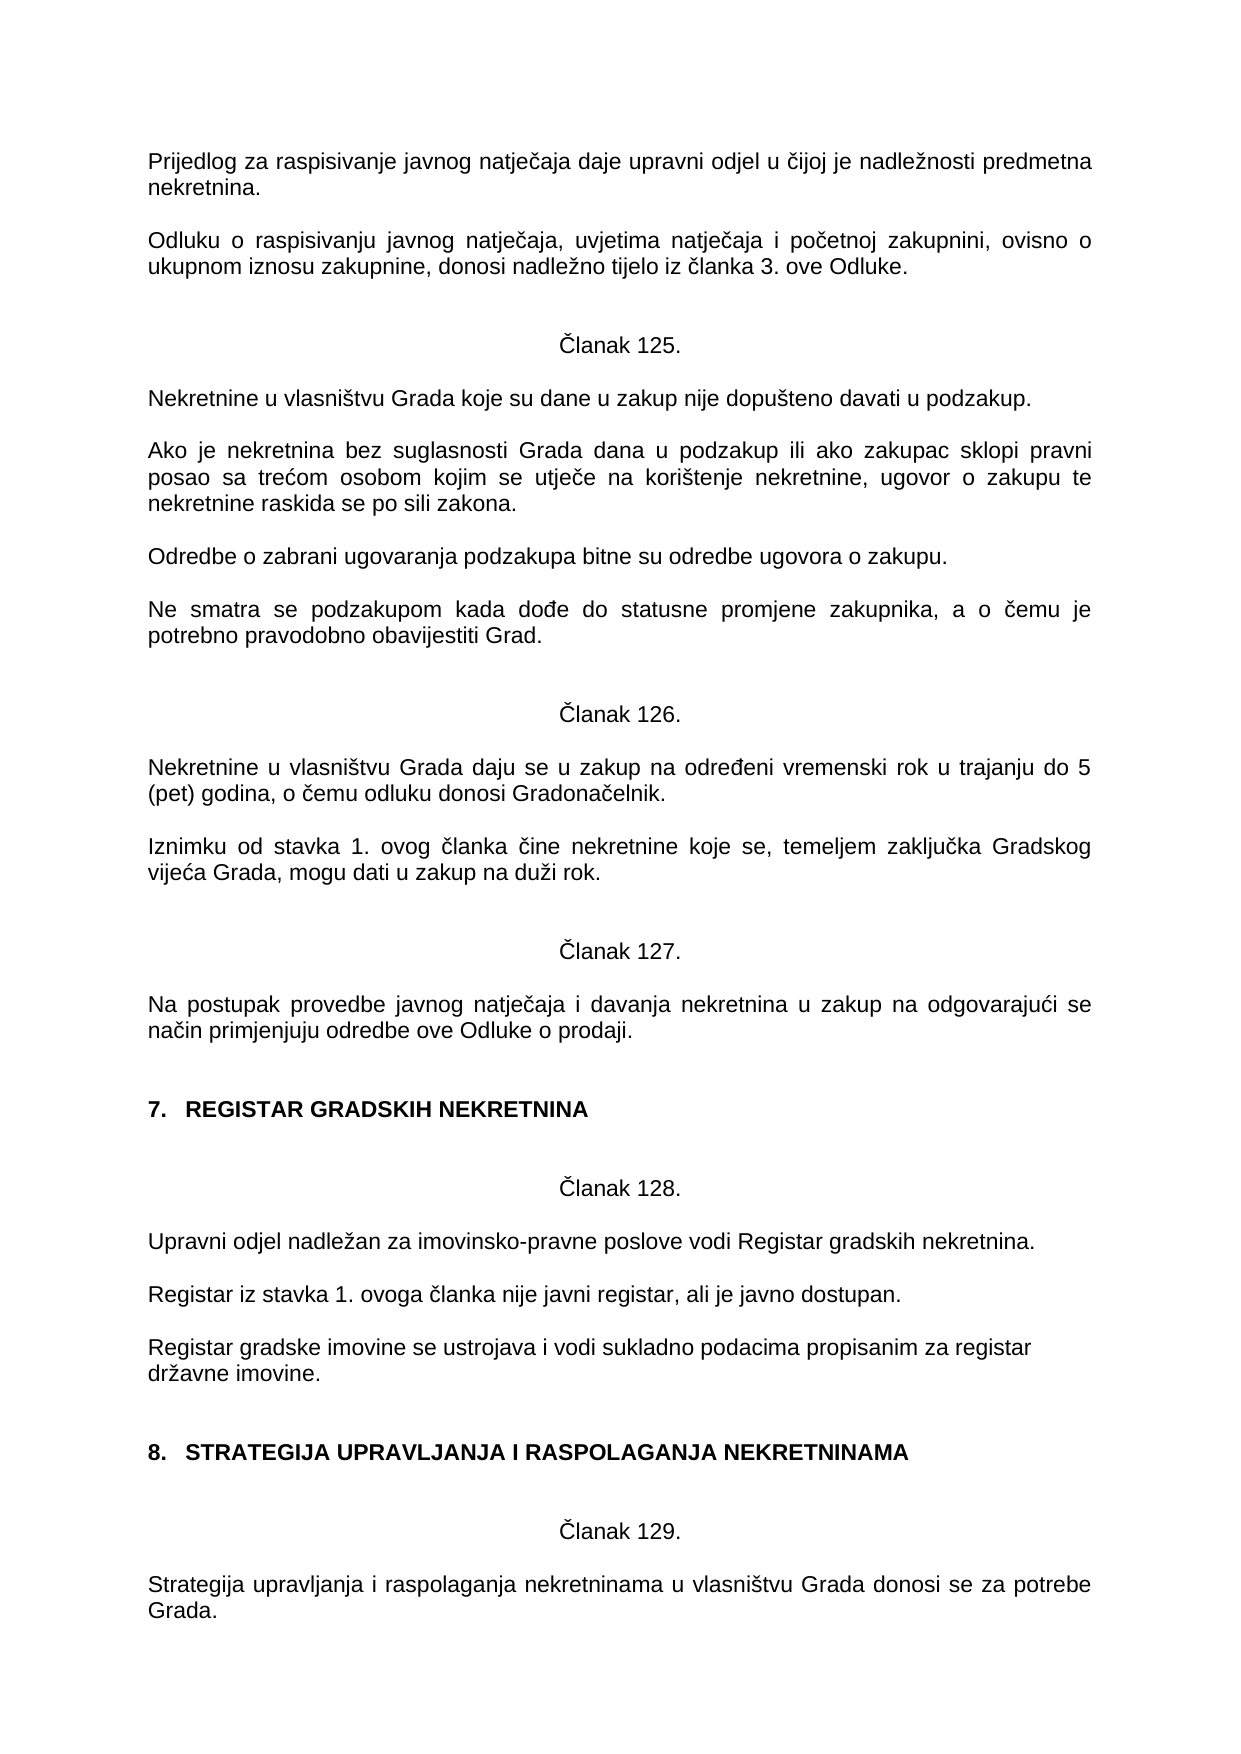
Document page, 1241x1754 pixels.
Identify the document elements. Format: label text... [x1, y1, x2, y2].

text Članak 126. [148, 701, 1093, 727]
text Nekretnine u vlasništvu Grada daju se u zakup na određeni vremenski rok u trajanju do 5 (pet) godina, o čemu odluku donosi Gradonačelnik. [148, 754, 1093, 806]
text Prijedlog za raspisivanje javnog natječaja daje upravni odjel u čijoj je nadležnosti predmetna nekretnina. [148, 148, 1093, 200]
text Upravni odjel nadležan za imovinsko-pravne poslove vodi Registar gradskih nekretnina. [148, 1228, 1093, 1254]
list REGISTAR GRADSKIH NEKRETNINA [148, 1096, 1093, 1123]
text Nekretnine u vlasništvu Grada koje su dane u zakup nije dopušteno davati u podzakup. [148, 385, 1093, 411]
text Iznimku od stavka 1. ovog članka čine nekretnine koje se, temeljem zaključka Gradskog vijeća Grada, mogu dati u zakup na duži rok. [148, 833, 1093, 886]
text Registar gradske imovine se ustrojava i vodi sukladno podacima propisanim za registar državne imovine. [148, 1333, 1093, 1386]
text Ako je nekretnina bez suglasnosti Grada dana u podzakup ili ako zakupac sklopi pravni posao sa trećom osobom kojim se utječe na korištenje nekretnine, ugovor o zakupu te nekretnine raskida se po sili zakona. [148, 437, 1093, 517]
list STRATEGIJA UPRAVLJANJA I RASPOLAGANJA NEKRETNINAMA [148, 1439, 1093, 1465]
text Odredbe o zabrani ugovaranja podzakupa bitne su odredbe ugovora o zakupu. [148, 543, 1093, 569]
text Članak 128. [148, 1175, 1093, 1202]
text Članak 129. [148, 1518, 1093, 1544]
text Članak 125. [148, 332, 1093, 358]
text Na postupak provedbe javnog natječaja i davanja nekretnina u zakup na odgovarajući se način primjenjuju odredbe ove Odluke o prodaji. [148, 991, 1093, 1044]
text Registar iz stavka 1. ovoga članka nije javni registar, ali je javno dostupan. [148, 1281, 1093, 1307]
text Članak 127. [148, 938, 1093, 964]
text Ne smatra se podzakupom kada dođe do statusne promjene zakupnika, a o čemu je potrebno pravodobno obavijestiti Grad. [148, 596, 1093, 648]
text Strategija upravljanja i raspolaganja nekretninama u vlasništvu Grada donosi se za potrebe Grada. [148, 1571, 1093, 1623]
text Odluku o raspisivanju javnog natječaja, uvjetima natječaja i početnoj zakupnini, ovisno o ukupnom iznosu zakupnine, donosi nadležno tijelo iz članka 3. ove Odluke. [148, 227, 1093, 279]
